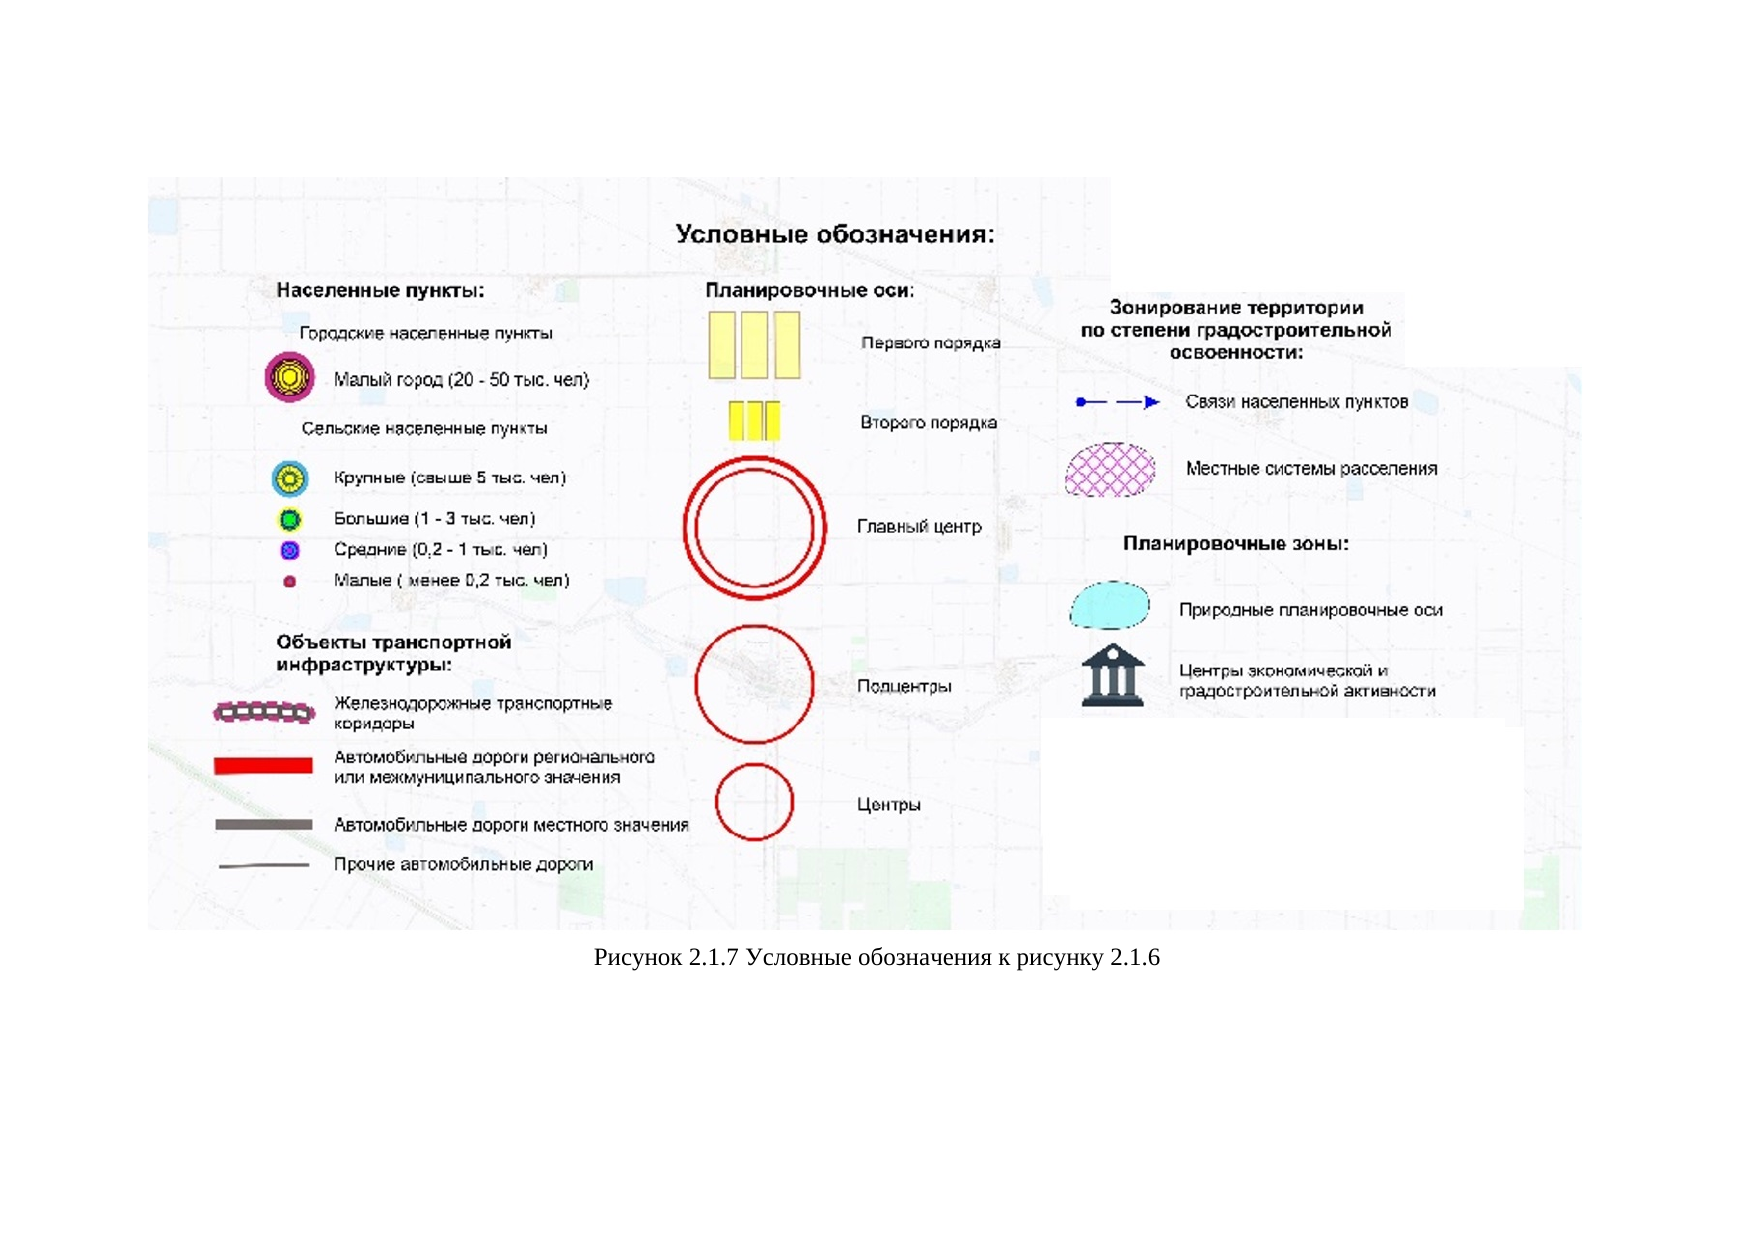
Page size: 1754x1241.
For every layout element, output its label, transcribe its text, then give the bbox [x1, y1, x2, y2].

picture [147, 177, 1607, 943]
text Рисунок 2.1.7 Условные обозначения к рисунку 2.1.6 [118, 942, 1636, 971]
